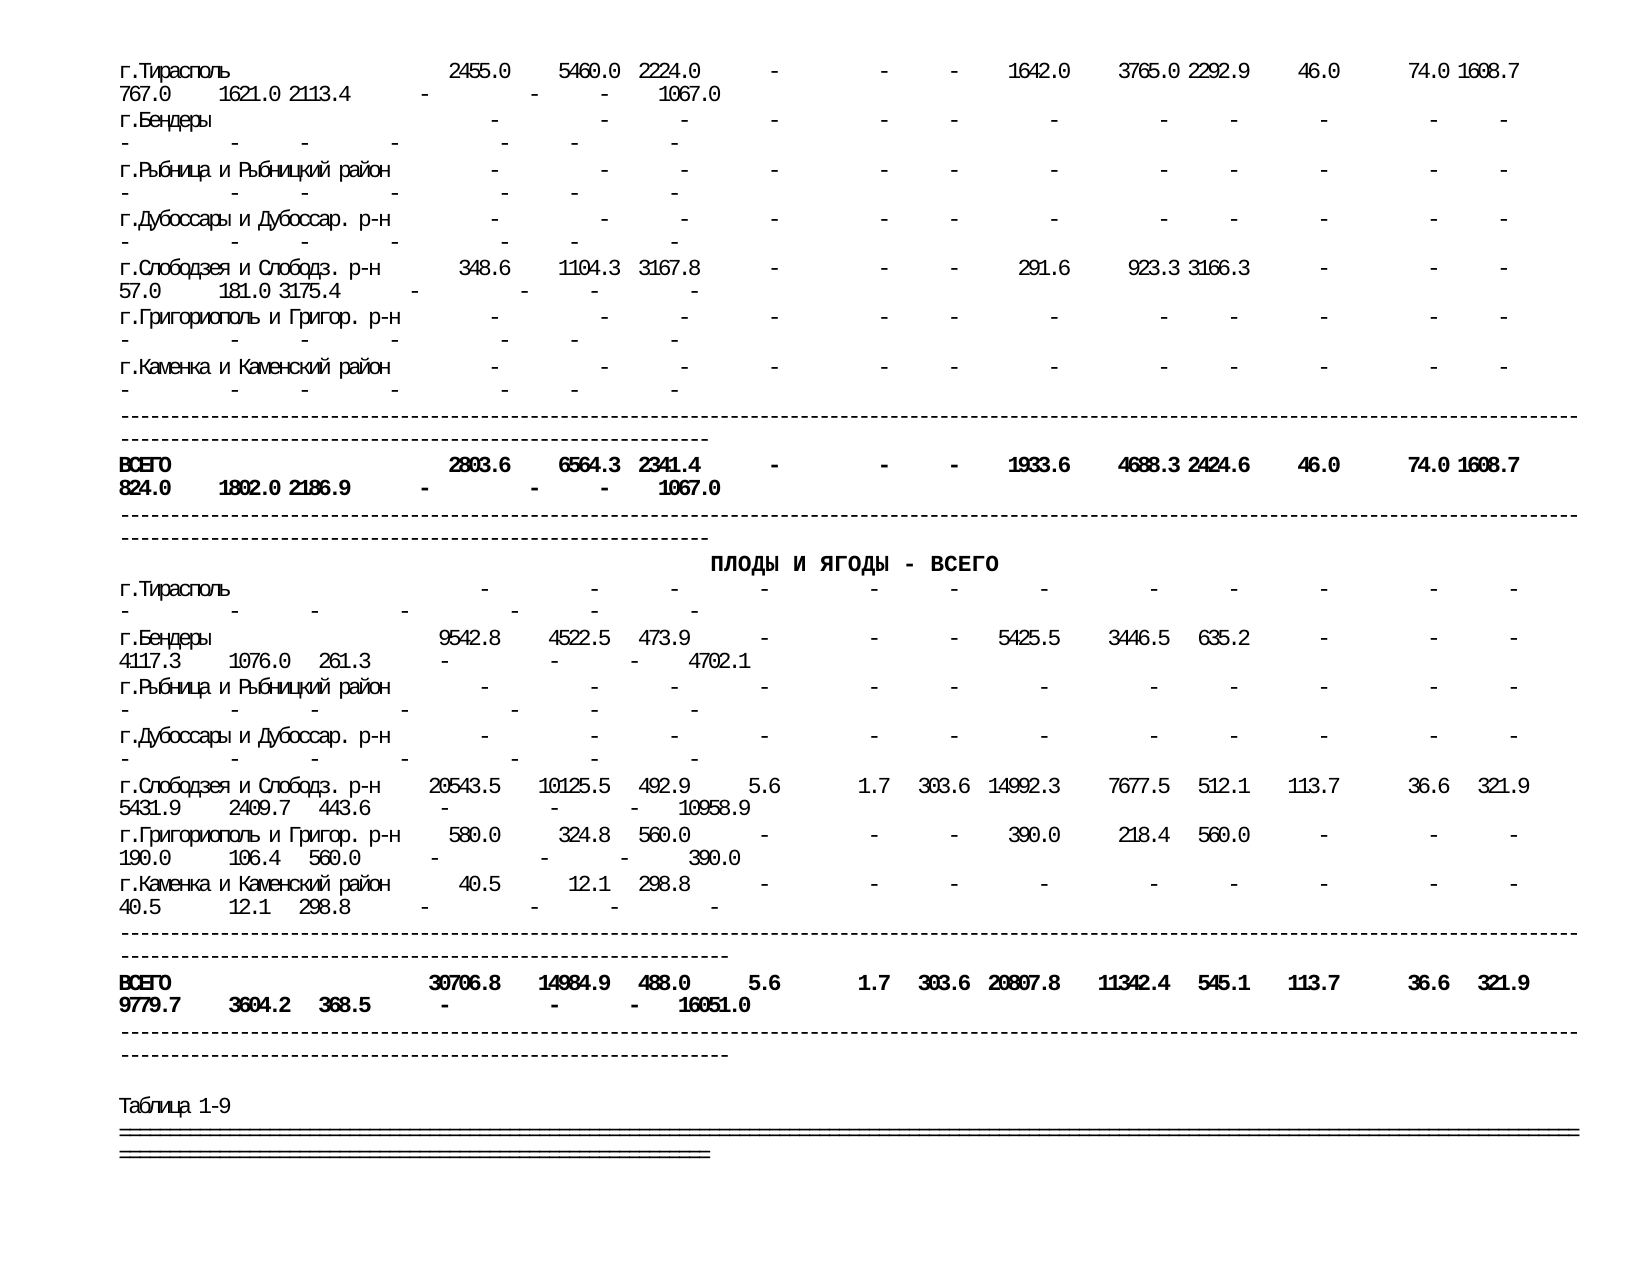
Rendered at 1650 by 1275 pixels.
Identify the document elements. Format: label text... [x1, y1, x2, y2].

text г.Дубоссары и Дубоссар. р-н - - - - - - - - - - - - - - - - - - - [118, 724, 1591, 773]
text г.Дубоссары и Дубоссар. р-н - - - - - - - - - - - - - - - - - - - [118, 207, 1591, 256]
text г.Григориополь и Григор. р-н 580.0 324.8 560.0 - - - 390.0 218.4 560.0 - - - 190.0 106.4 560.0 - - - 390.0 [118, 823, 1591, 872]
text г.Каменка и Каменский район 40.5 12.1 298.8 - - - - - - - - - 40.5 12.1 298.8 - - - - [118, 872, 1591, 921]
text ВСЕГО 30706.8 14984.9 488.0 5.6 1.7 303.6 20807.8 11342.4 545.1 113.7 36.6 321.9 9779.7 3604.2 368.5 - - - 16051.0 [118, 971, 1591, 1020]
text --------------------------------------------------------------------------------------------------------------------------------------------------------------------------------------------------------------- [118, 1020, 1591, 1069]
text ------------------------------------------------------------------------------------------------------------------------------------------------------------------------------------------------------------- [118, 502, 1591, 552]
text г.Рыбница и Рыбницкий район - - - - - - - - - - - - - - - - - - - [118, 158, 1591, 207]
text г.Слободзея и Слободз. р-н 20543.5 10125.5 492.9 5.6 1.7 303.6 14992.3 7677.5 512.1 113.7 36.6 321.9 5431.9 2409.7 443.6 - - - 10958.9 [118, 773, 1591, 823]
text ============================================================================================================================================================================================================= [118, 1120, 1591, 1169]
text г.Бендеры - - - - - - - - - - - - - - - - - - - [118, 108, 1591, 158]
text г.Григориополь и Григор. р-н - - - - - - - - - - - - - - - - - - - [118, 305, 1591, 355]
text ------------------------------------------------------------------------------------------------------------------------------------------------------------------------------------------------------------- [118, 404, 1591, 453]
text ПЛОДЫ И ЯГОДЫ - ВСЕГО [118, 552, 1591, 576]
text г.Тирасполь - - - - - - - - - - - - - - - - - - - [118, 576, 1591, 626]
text г.Рыбница и Рыбницкий район - - - - - - - - - - - - - - - - - - - [118, 675, 1591, 724]
text г.Тирасполь 2455.0 5460.0 2224.0 - - - 1642.0 3765.0 2292.9 46.0 74.0 1608.7 767.0 1621.0 2113.4 - - - 1067.0 [118, 59, 1591, 108]
text --------------------------------------------------------------------------------------------------------------------------------------------------------------------------------------------------------------- [118, 921, 1591, 971]
text г.Бендеры 9542.8 4522.5 473.9 - - - 5425.5 3446.5 635.2 - - - 4117.3 1076.0 261.3 - - - 4702.1 [118, 626, 1591, 675]
text г.Каменка и Каменский район - - - - - - - - - - - - - - - - - - - [118, 355, 1591, 404]
text г.Слободзея и Слободз. р-н 348.6 1104.3 3167.8 - - - 291.6 923.3 3166.3 - - - 57.0 181.0 3175.4 - - - - [118, 256, 1591, 305]
text Таблица 1-9 [118, 1069, 1591, 1120]
text ВСЕГО 2803.6 6564.3 2341.4 - - - 1933.6 4688.3 2424.6 46.0 74.0 1608.7 824.0 1802.0 2186.9 - - - 1067.0 [118, 453, 1591, 502]
